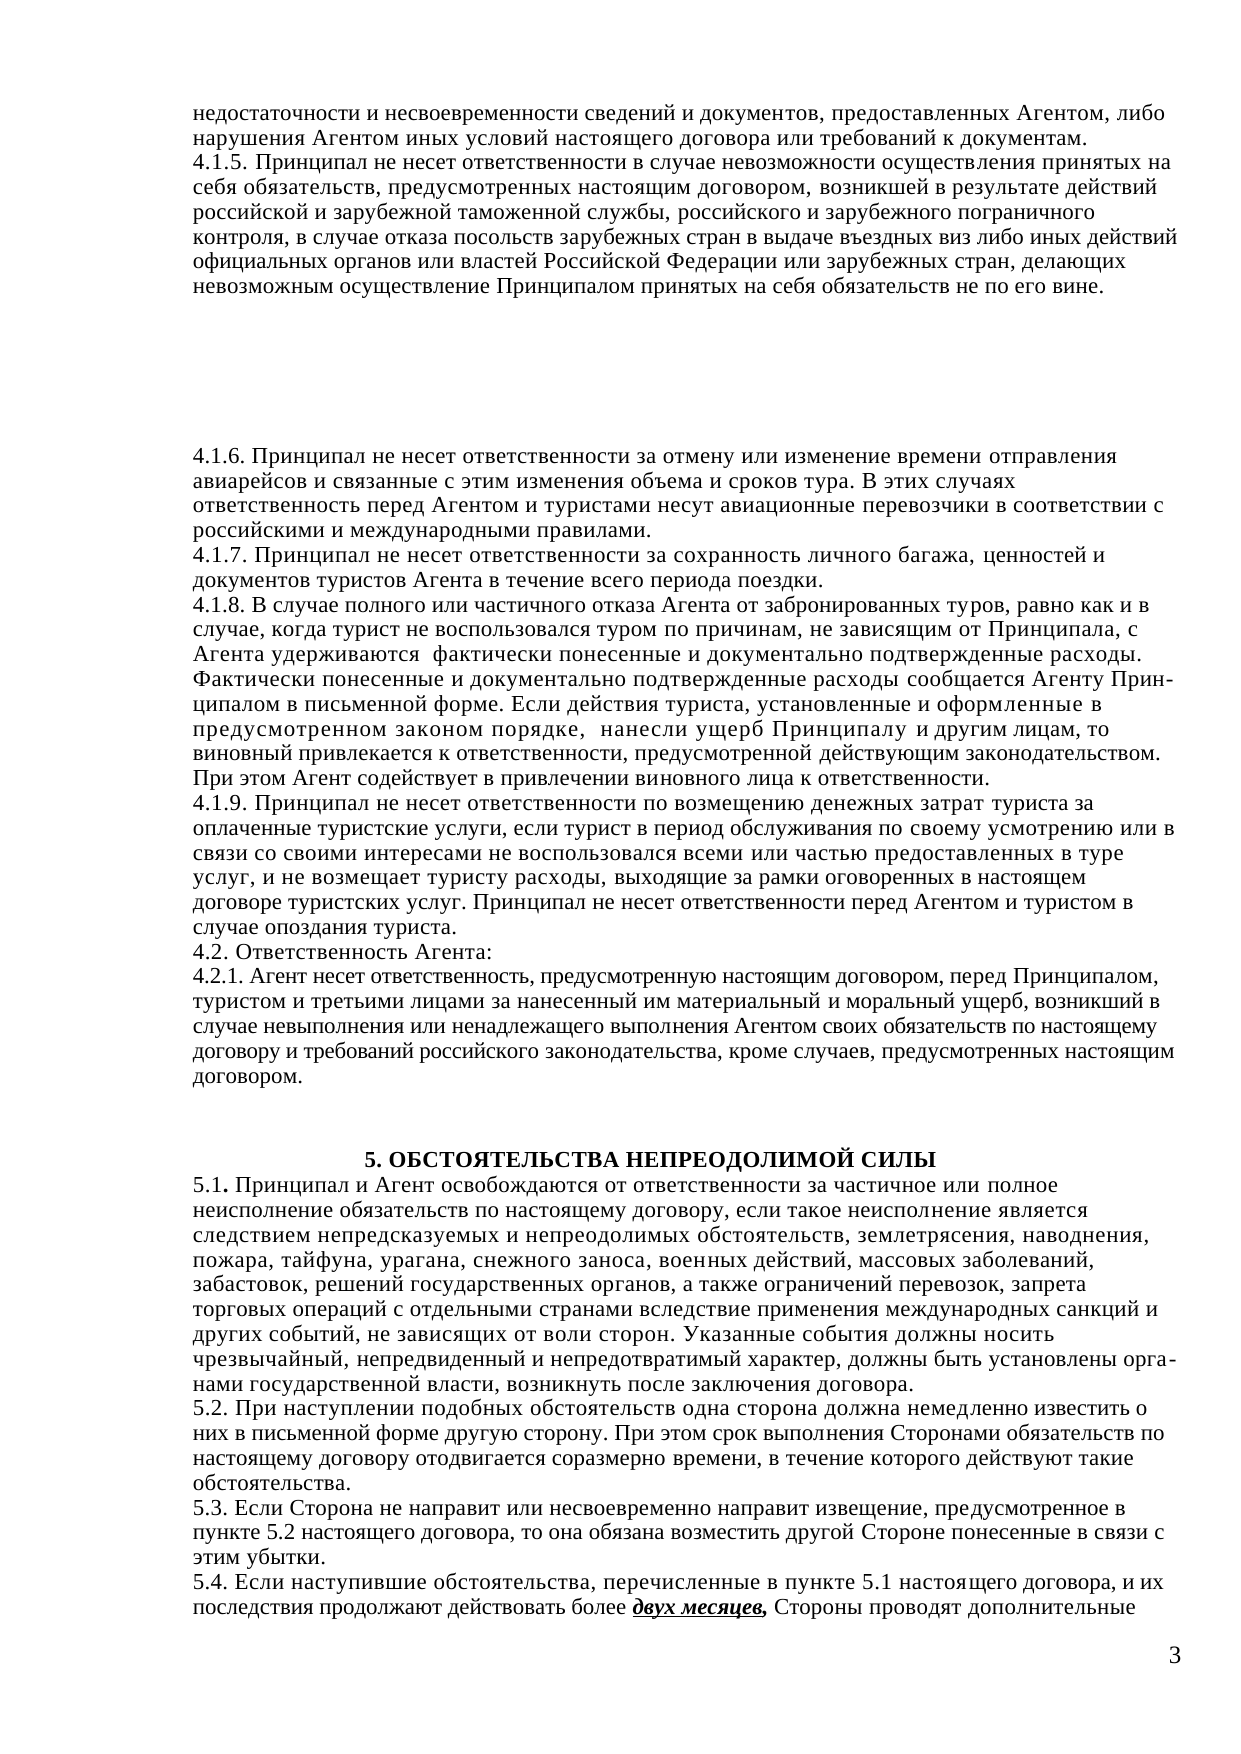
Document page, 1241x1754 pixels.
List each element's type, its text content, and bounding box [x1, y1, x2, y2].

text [193, 1148, 1181, 1619]
text 4.1.6. Принципал не несет ответственности за отмену или изменение времени отправления авиарейсов и связанные с этим изменения объема и сроков тура. В этих случаях ответственность перед Агентом и туристами несут авиационные перевозчики в соответствии с российскими и международными правилами. 4.1.7. Принципал не несет ответственности за сохранность личного багажа, ценностей и документов туристов Агента в течение всего периода поездки. 4.1.8. В случае полного или частичного отказа Агента от забронированных туров, равно как и в случае, когда турист не воспользовался туром по причинам, не зависящим от Принципала, с Агента удерживаются фактически понесенные и документально подтвержденные расходы. Фактически понесенные и документально подтвержденные расходы сообщается Агенту Принципалом в письменной форме. Если действия туриста, установленные и оформленные в предусмотренном законом порядке, нанесли ущерб Принципалу и другим лицам, то виновный привлекается к ответственности, предусмотренной действующим законодательством. При этом Агент содействует в привлечении виновного лица к ответственности. 4.1.9. Принципал не несет ответственности по возмещению денежных затрат туриста за оплаченные туристские услуги, если турист в период обслуживания по своему усмотрению или в связи со своими интересами не воспользовался всеми или частью предоставленных в туре услуг, и не возмещает туристу расходы, выходящие за рамки оговоренных в настоящем договоре туристских услуг. Принципал не несет ответственности перед Агентом и туристом в случае опоздания туриста. 4.2. Ответственность Агента: 4.2.1. Агент несет ответственность, предусмотренную настоящим договором, перед Принципалом, туристом и третьими лицами за нанесенный им материальный и моральный ущерб, возникший в случае невыполнения или ненадлежащего выполнения Агентом своих обязательств по настоящему договору и требований российского законодательства, кроме случаев, предусмотренных настоящим договором. [193, 443, 1181, 1088]
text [193, 100, 1181, 299]
